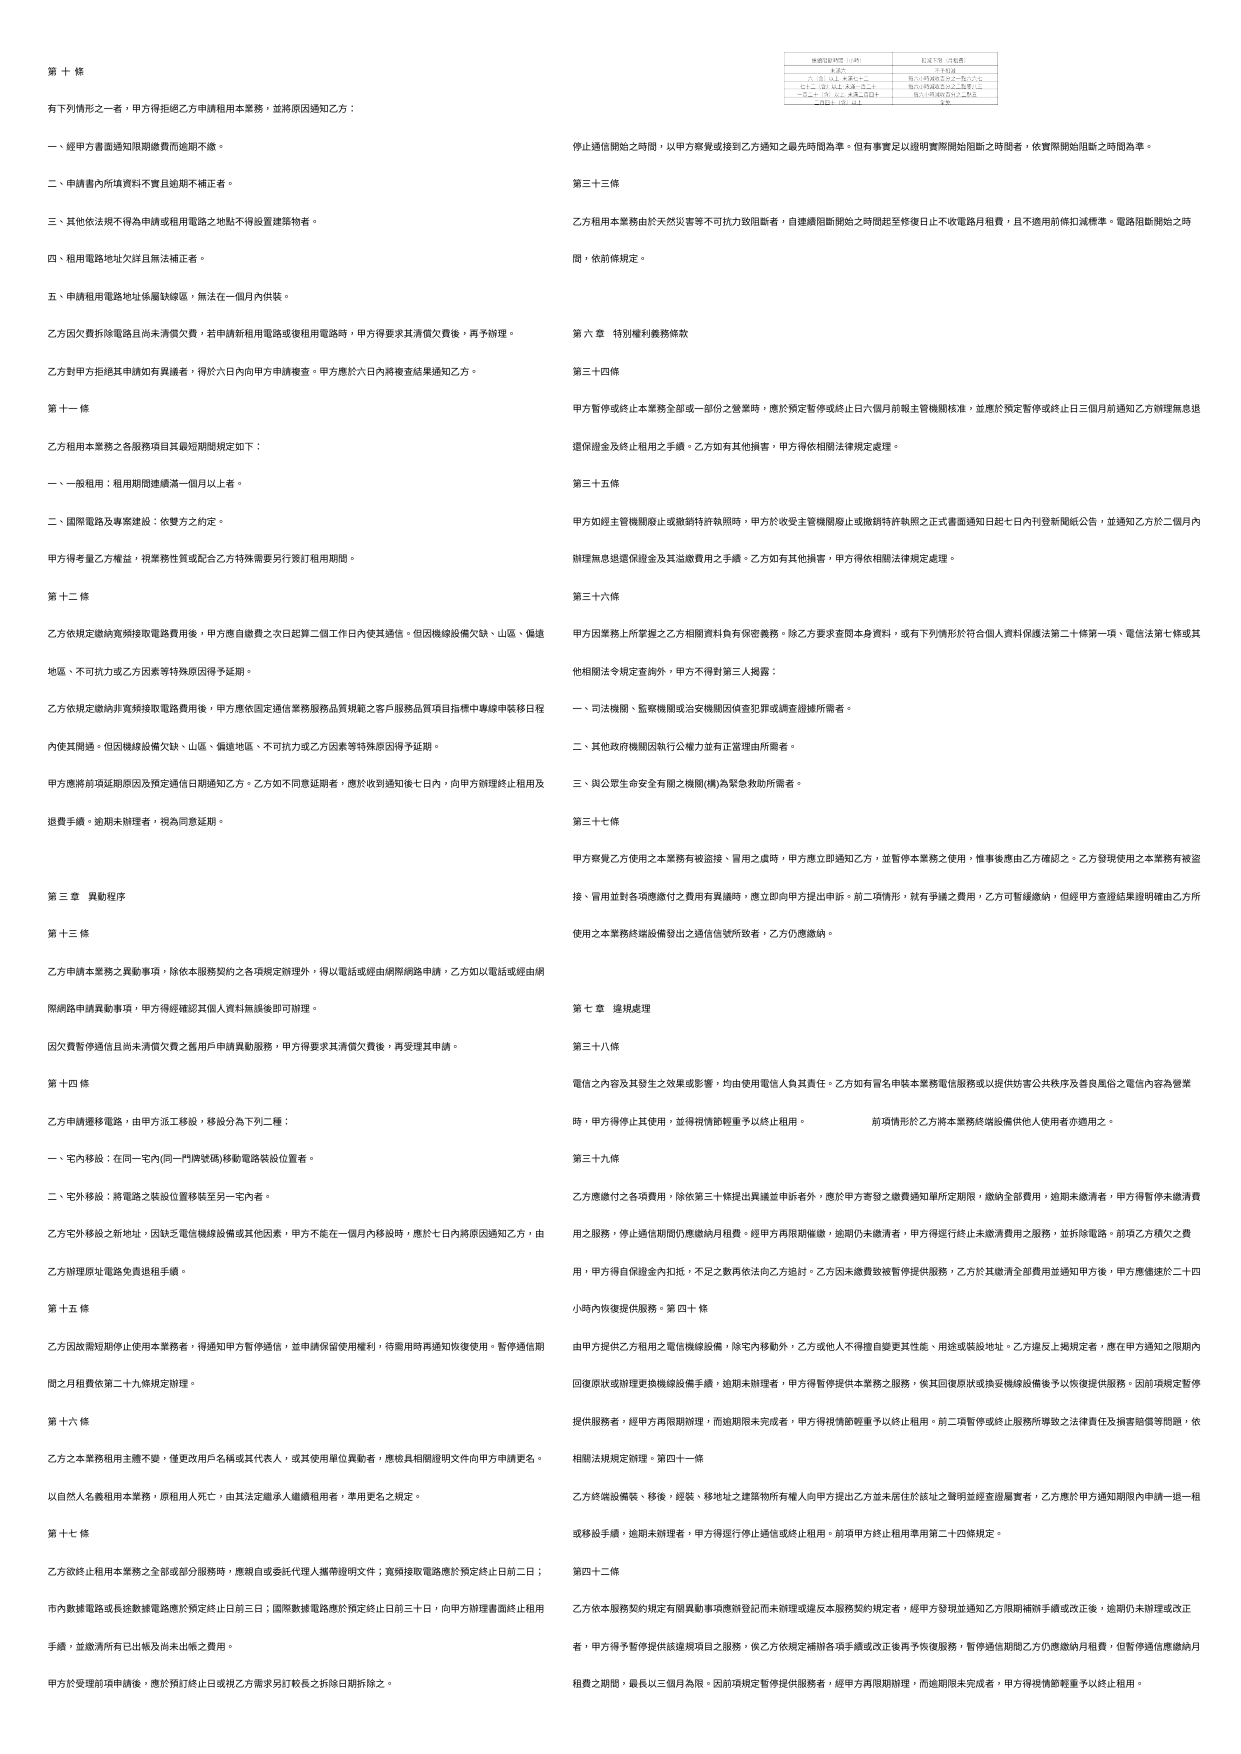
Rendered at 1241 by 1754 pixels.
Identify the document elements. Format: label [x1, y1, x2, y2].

table_cell [36, 53, 561, 1702]
table_cell [561, 53, 1221, 1702]
